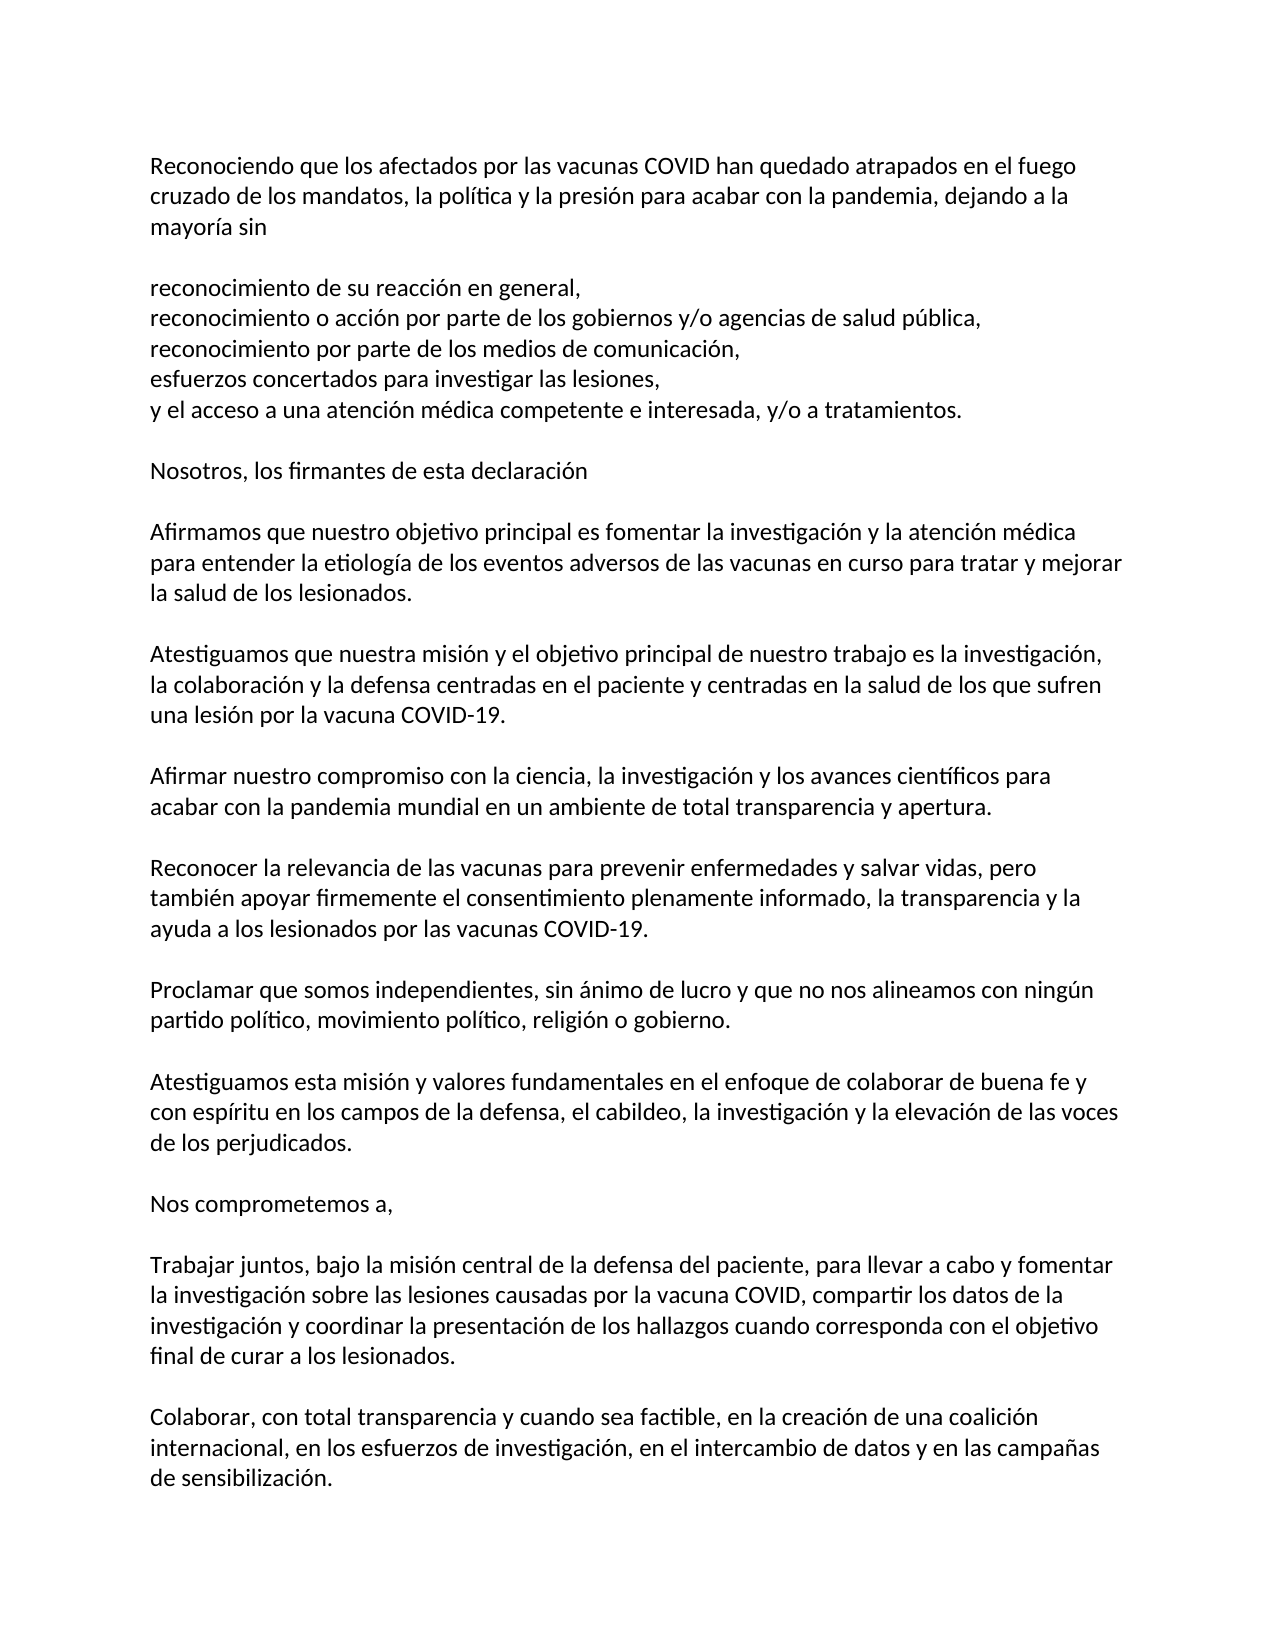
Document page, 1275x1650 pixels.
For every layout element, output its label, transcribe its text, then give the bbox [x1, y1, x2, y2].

text Nos comprometemos a, [150, 1188, 1125, 1218]
text Trabajar juntos, bajo la misión central de la defensa del paciente, para llevar a cabo y fomentar la investigación sobre las lesiones causadas por la vacuna COVID, compartir los datos de la investigación y coordinar la presentación de los hallazgos cuando corresponda con el objetivo final de curar a los lesionados. [150, 1249, 1125, 1371]
text reconocimiento por parte de los medios de comunicación, [150, 333, 1125, 364]
text Afirmar nuestro compromiso con la ciencia, la investigación y los avances científicos para acabar con la pandemia mundial en un ambiente de total transparencia y apertura. [150, 760, 1125, 821]
text Reconociendo que los afectados por las vacunas COVID han quedado atrapados en el fuego cruzado de los mandatos, la política y la presión para acabar con la pandemia, dejando a la mayoría sin [150, 150, 1125, 242]
text Nosotros, los firmantes de esta declaración [150, 455, 1125, 486]
text reconocimiento o acción por parte de los gobiernos y/o agencias de salud pública, [150, 303, 1125, 333]
text Colaborar, con total transparencia y cuando sea factible, en la creación de una coalición internacional, en los esfuerzos de investigación, en el intercambio de datos y en las campañas de sensibilización. [150, 1401, 1125, 1493]
text Atestiguamos esta misión y valores fundamentales en el enfoque de colaborar de buena fe y con espíritu en los campos de la defensa, el cabildeo, la investigación y la elevación de las voces de los perjudicados. [150, 1066, 1125, 1157]
text Proclamar que somos independientes, sin ánimo de lucro y que no nos alineamos con ningún partido político, movimiento político, religión o gobierno. [150, 974, 1125, 1035]
text reconocimiento de su reacción en general, [150, 272, 1125, 303]
text Reconocer la relevancia de las vacunas para prevenir enfermedades y salvar vidas, pero también apoyar firmemente el consentimiento plenamente informado, la transparencia y la ayuda a los lesionados por las vacunas COVID-19. [150, 852, 1125, 943]
text Atestiguamos que nuestra misión y el objetivo principal de nuestro trabajo es la investigación, la colaboración y la defensa centradas en el paciente y centradas en la salud de los que sufren una lesión por la vacuna COVID-19. [150, 638, 1125, 730]
text y el acceso a una atención médica competente e interesada, y/o a tratamientos. [150, 394, 1125, 425]
text esfuerzos concertados para investigar las lesiones, [150, 364, 1125, 394]
text Afirmamos que nuestro objetivo principal es fomentar la investigación y la atención médica para entender la etiología de los eventos adversos de las vacunas en curso para tratar y mejorar la salud de los lesionados. [150, 516, 1125, 608]
